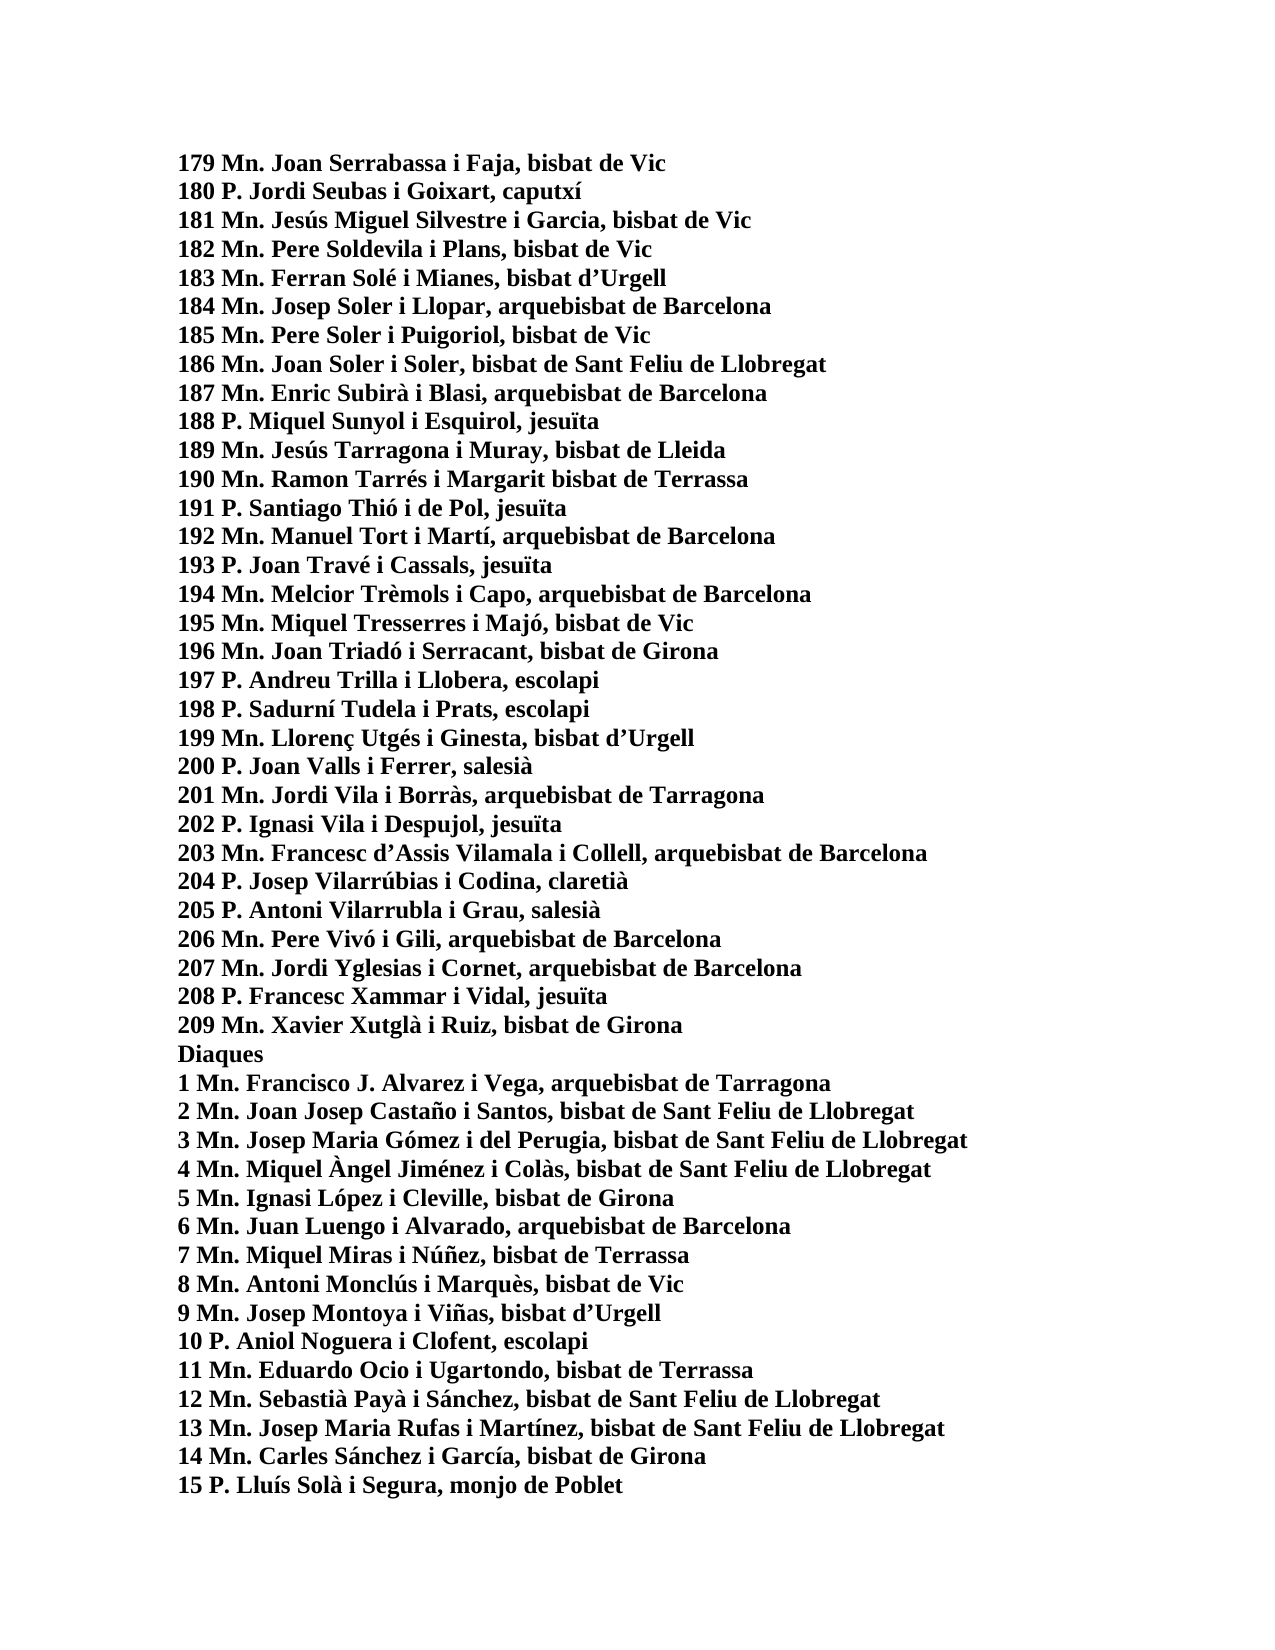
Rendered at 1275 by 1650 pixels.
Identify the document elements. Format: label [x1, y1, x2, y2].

text [177, 148, 1098, 1499]
